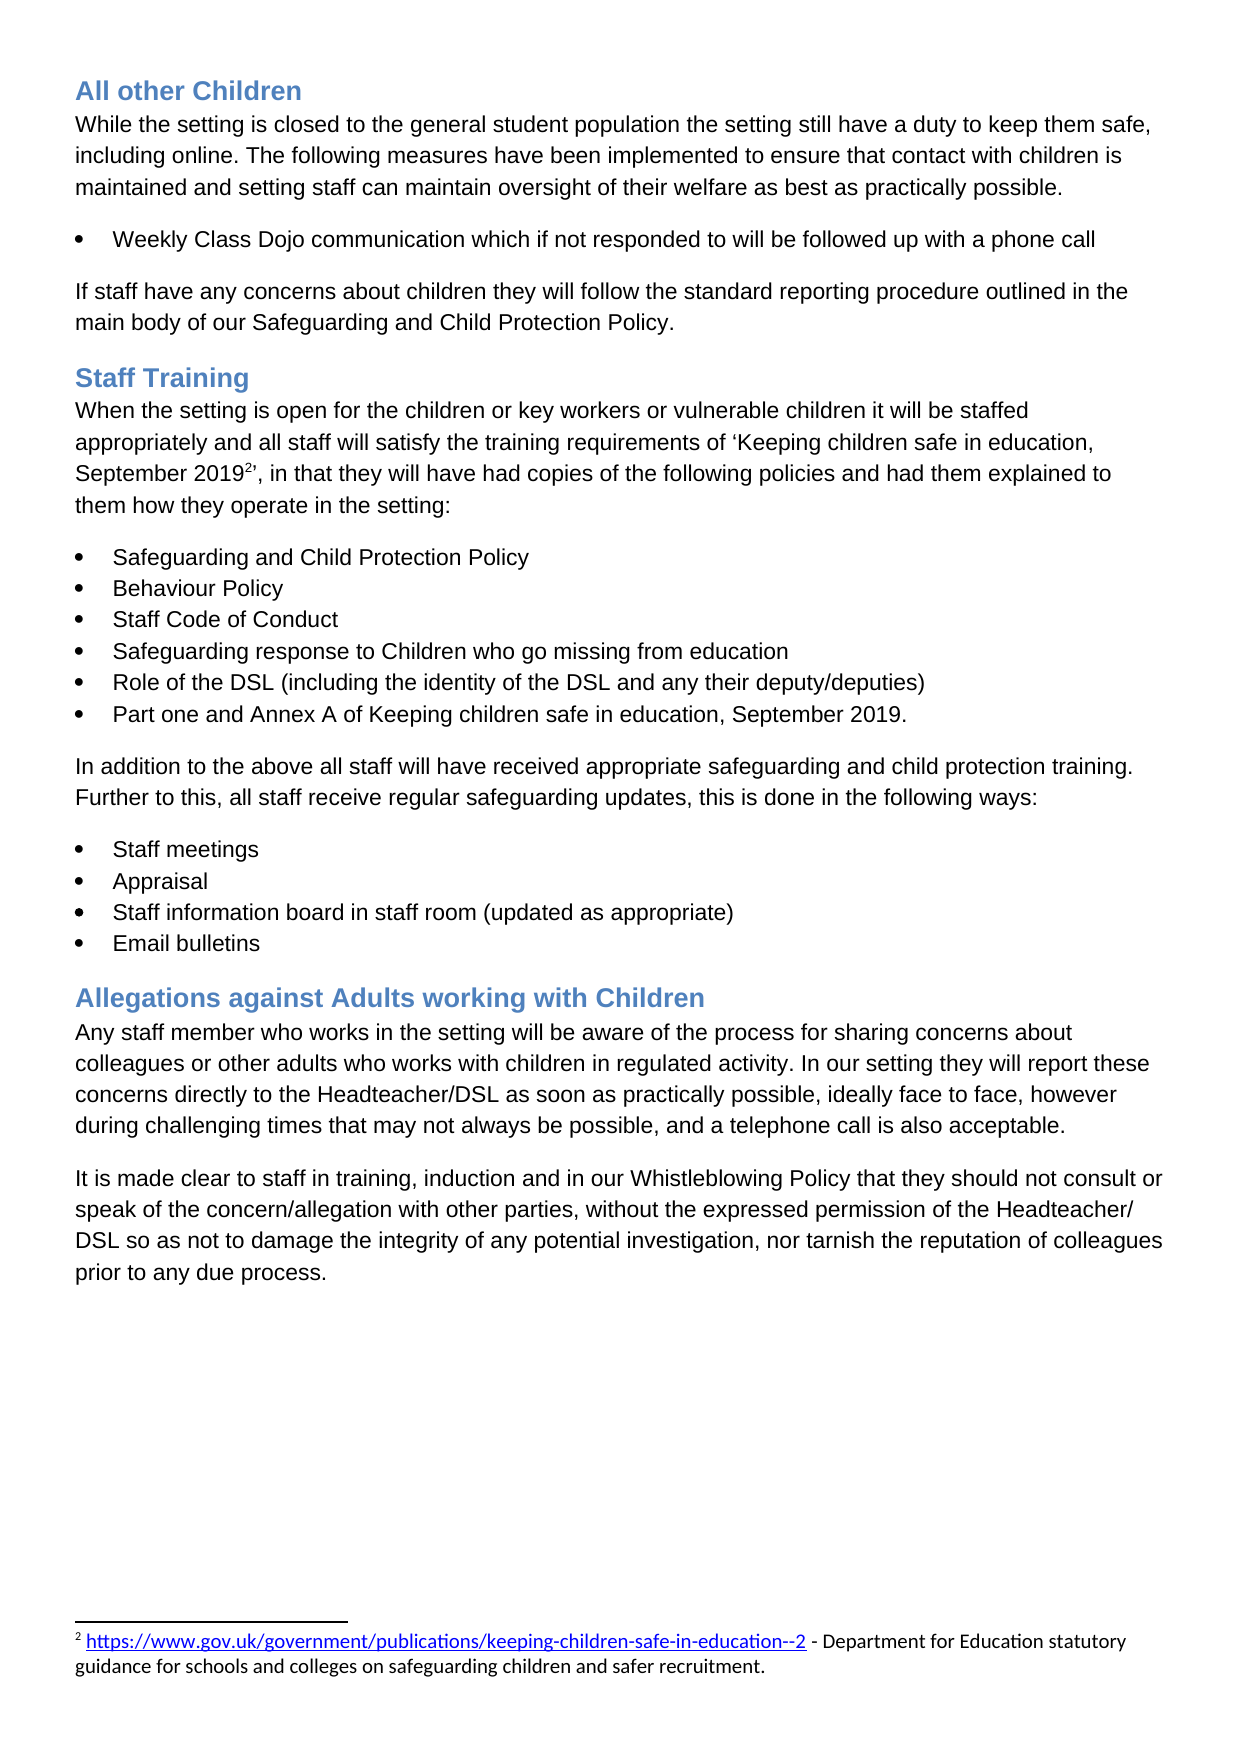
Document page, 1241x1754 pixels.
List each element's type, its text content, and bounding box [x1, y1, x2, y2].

text When the setting is open for the children or key workers or vulnerable children it will be staffed appropriately and all staff will satisfy the training requirements of ‘Keeping children safe in education, September 2019’, in that they will have had copies of the following policies and had them explained to them how they operate in the setting: [75, 397, 1165, 518]
list Email bulletins [75, 930, 1165, 957]
text It is made clear to staff in training, induction and in our Whistleblowing Policy that they should not consult or speak of the concern/allegation with other parties, without the expressed permission of the Headteacher/ DSL so as not to damage the integrity of any potential investigation, nor tarnish the reputation of colleagues prior to any due process. [75, 1165, 1165, 1285]
list Appraisal [75, 868, 1165, 894]
subtitle Allegations against Adults working with Children [75, 982, 1165, 1014]
subtitle Staff Training [75, 362, 1165, 393]
list Staff meetings [75, 836, 1165, 863]
list Weekly Class Dojo communication which if not responded to will be followed up with a phone call [75, 226, 1165, 252]
text In addition to the above all staff will have received appropriate safeguarding and child protection training. Further to this, all staff receive regular safeguarding updates, this is done in the following ways: [75, 753, 1165, 810]
list Part one and Annex A of Keeping children safe in education, September 2019. [75, 701, 1165, 727]
text Any staff member who works in the setting will be aware of the process for sharing concerns about colleagues or other adults who works with children in regulated activity. In our setting they will report these concerns directly to the Headteacher/DSL as soon as practically possible, ideally face to face, however during challenging times that may not always be possible, and a telephone call is also acceptable. [75, 1018, 1165, 1139]
list Role of the DSL (including the identity of the DSL and any their deputy/deputies) [75, 669, 1165, 696]
list Staff information board in staff room (updated as appropriate) [75, 899, 1165, 925]
list Safeguarding and Child Protection Policy [75, 544, 1165, 570]
text If staff have any concerns about children they will follow the standard reporting procedure outlined in the main body of our Safeguarding and Child Protection Policy. [75, 278, 1165, 336]
subtitle All other Children [75, 75, 1165, 106]
list Safeguarding response to Children who go missing from education [75, 638, 1165, 664]
list Behaviour Policy [75, 575, 1165, 601]
list Staff Code of Conduct [75, 606, 1165, 633]
text While the setting is closed to the general student population the setting still have a duty to keep them safe, including online. The following measures have been implemented to ensure that contact with children is maintained and setting staff can maintain oversight of their welfare as best as practically possible. [75, 111, 1165, 200]
